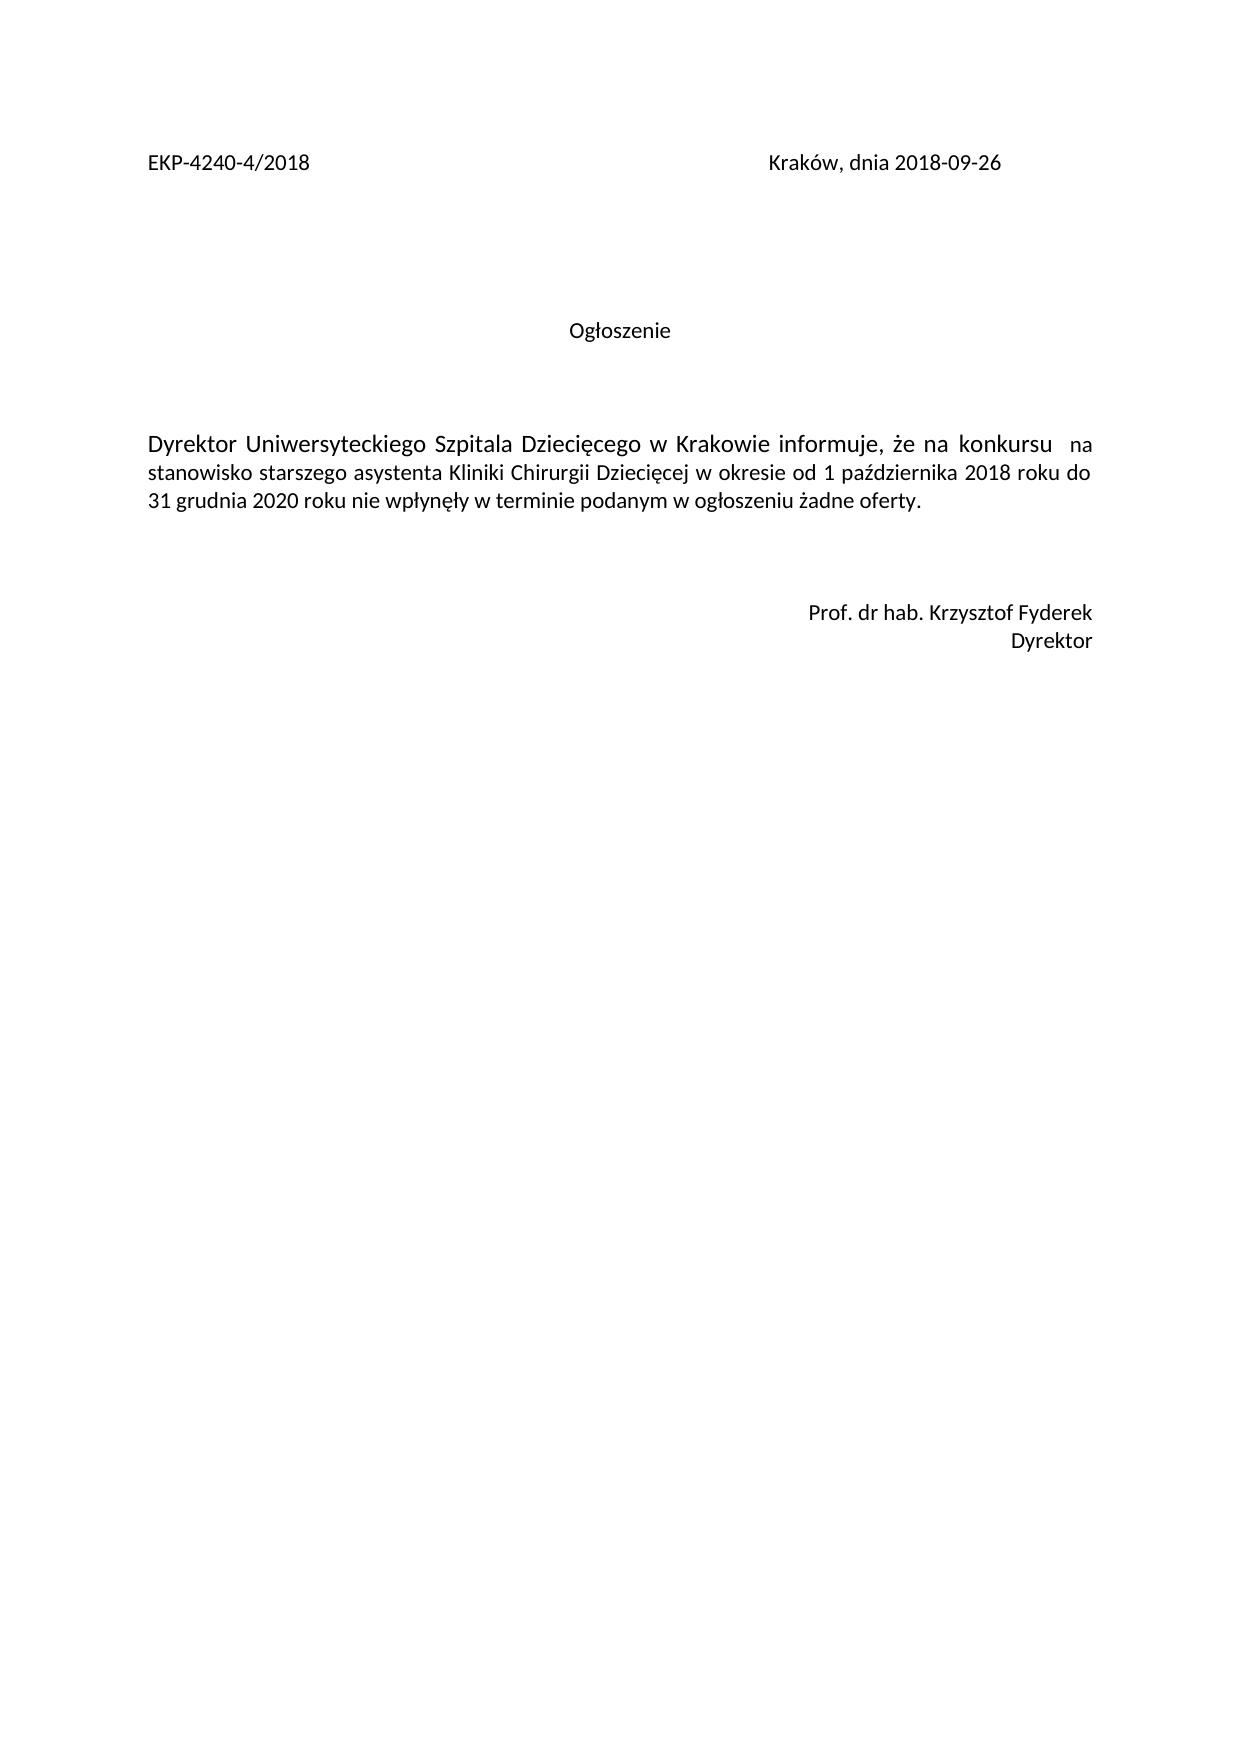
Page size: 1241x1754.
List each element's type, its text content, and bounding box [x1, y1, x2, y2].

text Ogłoszenie [148, 316, 1093, 344]
text Dyrektor [148, 626, 1093, 654]
text EKP-4240-4/2018 Kraków, dnia 2018-09-26 [148, 148, 1093, 176]
text Dyrektor Uniwersyteckiego Szpitala Dziecięcego w Krakowie informuje, że na konkursu na stanowisko starszego asystenta Kliniki Chirurgii Dziecięcej w okresie od 1 października 2018 roku do 31 grudnia 2020 roku nie wpłynęły w terminie podanym w ogłoszeniu żadne oferty. [148, 428, 1093, 514]
text Prof. dr hab. Krzysztof Fyderek [148, 598, 1093, 626]
